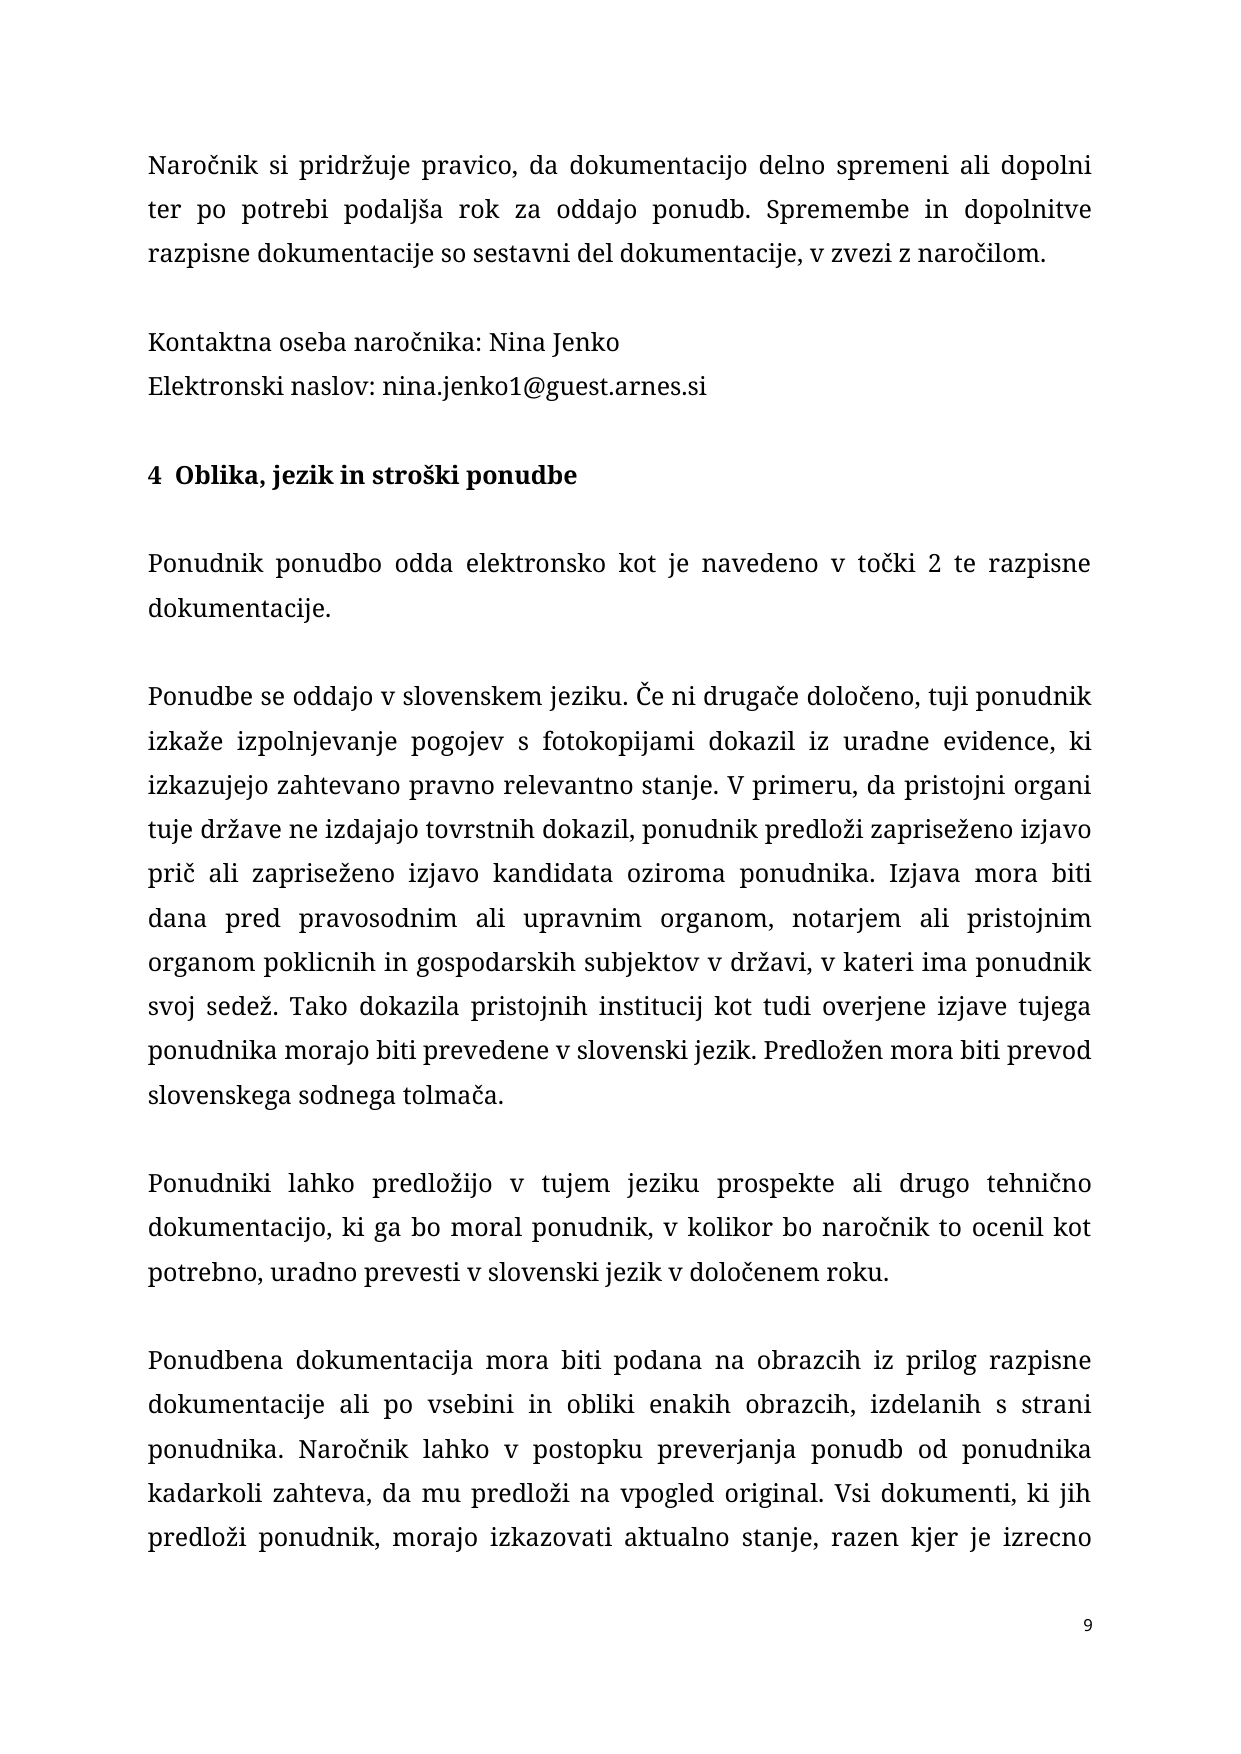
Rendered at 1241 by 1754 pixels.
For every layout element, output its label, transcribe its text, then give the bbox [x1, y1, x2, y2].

text Ponudbe se oddajo v slovenskem jeziku. Če ni drugače določeno, tuji ponudnik izkaže izpolnjevanje pogojev s fotokopijami dokazil iz uradne evidence, ki izkazujejo zahtevano pravno relevantno stanje. V primeru, da pristojni organi tuje države ne izdajajo tovrstnih dokazil, ponudnik predloži zapriseženo izjavo prič ali zapriseženo izjavo kandidata oziroma ponudnika. Izjava mora biti dana pred pravosodnim ali upravnim organom, notarjem ali pristojnim organom poklicnih in gospodarskih subjektov v državi, v kateri ima ponudnik svoj sedež. Tako dokazila pristojnih institucij kot tudi overjene izjave tujega ponudnika morajo biti prevedene v slovenski jezik. Predložen mora biti prevod slovenskega sodnega tolmača. [148, 679, 1093, 1111]
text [148, 1343, 1093, 1554]
text Kontaktna oseba naročnika: Nina Jenko [148, 325, 1093, 359]
text 4 Oblika, jezik in stroški ponudbe [148, 457, 1093, 492]
text Naročnik si pridržuje pravico, da dokumentacijo delno spremeni ali dopolni ter po potrebi podaljša rok za oddajo ponudb. Spremembe in dopolnitve razpisne dokumentacije so sestavni del dokumentacije, v zvezi z naročilom. [148, 148, 1093, 270]
text Ponudnik ponudbo odda elektronsko kot je navedeno v točki 2 te razpisne dokumentacije. [148, 546, 1093, 624]
text Ponudniki lahko predložijo v tujem jeziku prospekte ali drugo tehnično dokumentacijo, ki ga bo moral ponudnik, v kolikor bo naročnik to ocenil kot potrebno, uradno prevesti v slovenski jezik v določenem roku. [148, 1166, 1093, 1288]
text Elektronski naslov: nina.jenko1@guest.arnes.si [148, 369, 1093, 403]
